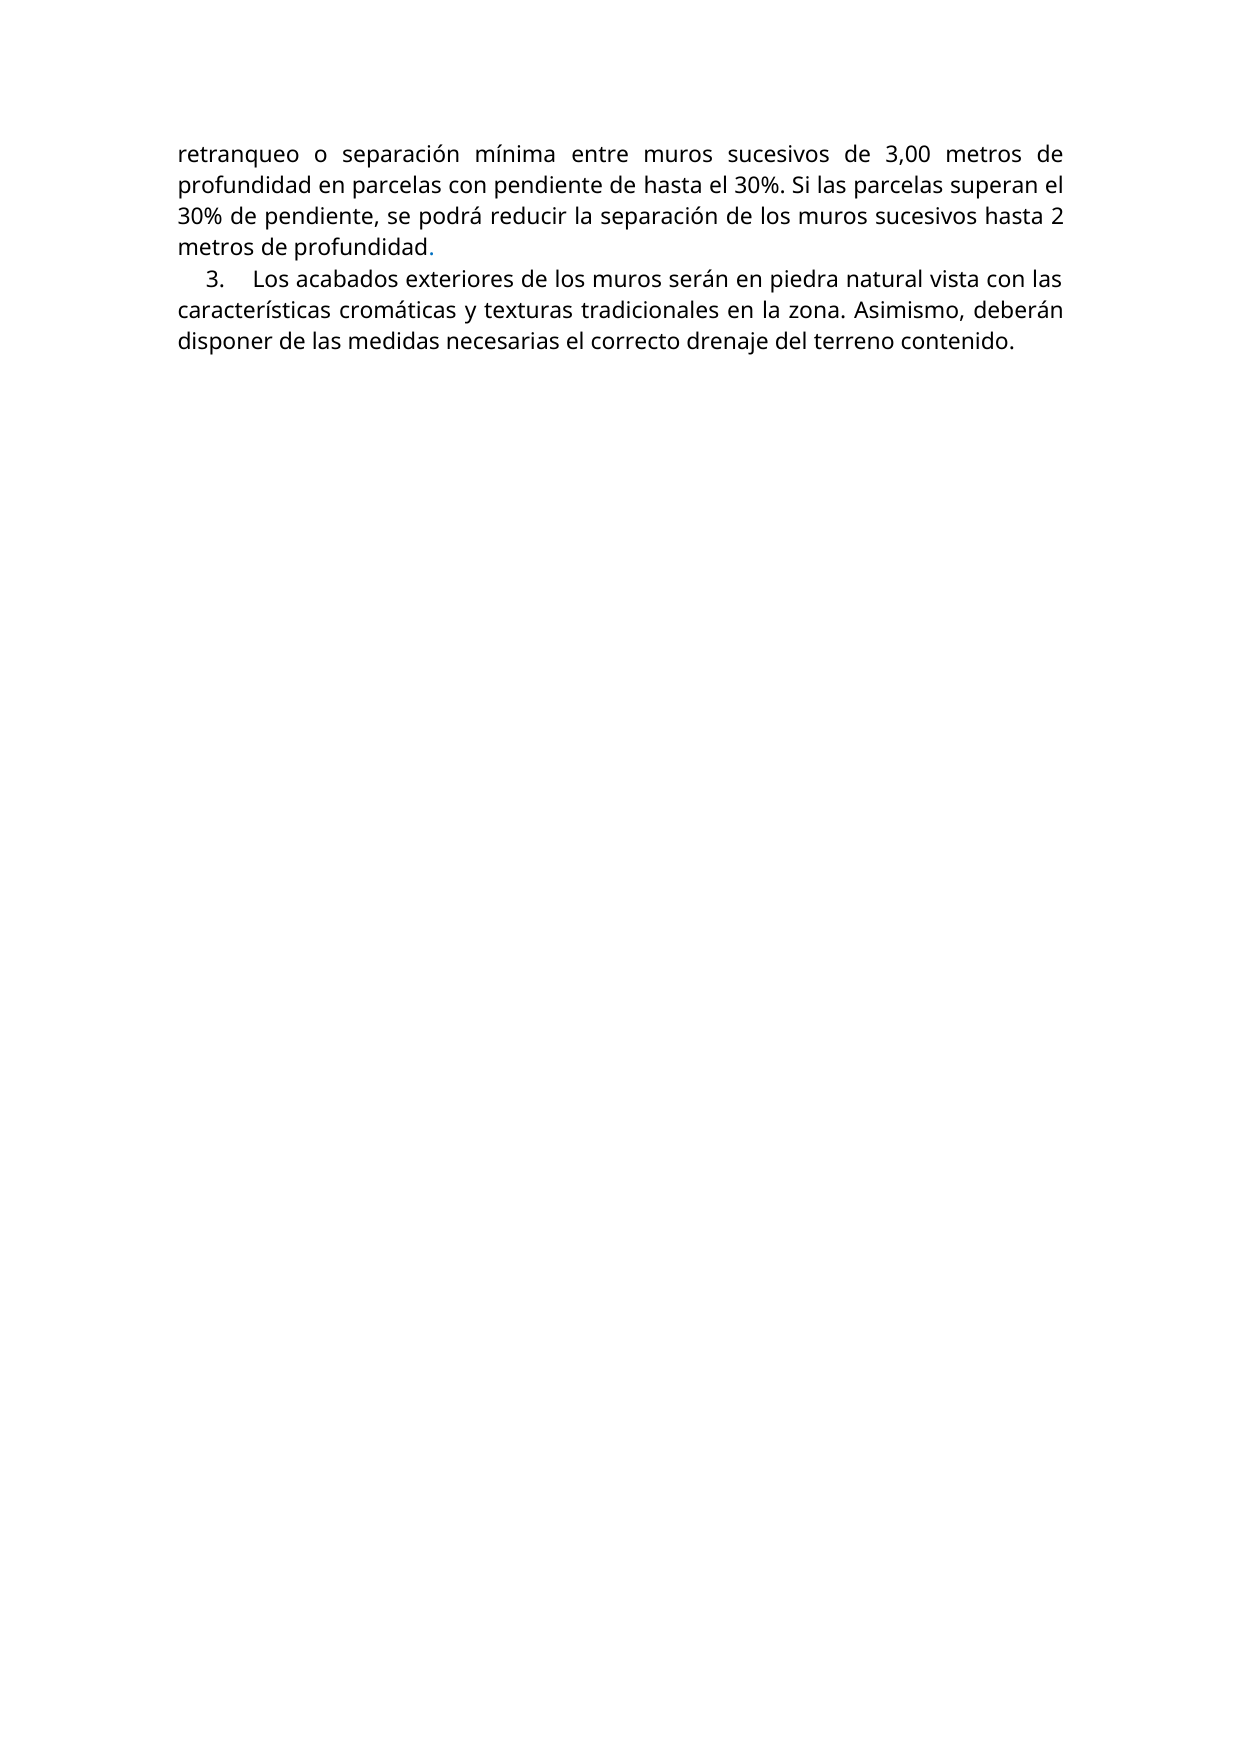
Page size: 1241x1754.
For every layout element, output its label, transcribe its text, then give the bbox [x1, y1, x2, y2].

list Los acabados exteriores de los muros serán en piedra natural vista con las características cromáticas y texturas tradicionales en la zona. Asimismo, deberán disponer de las medidas necesarias el correcto drenaje del terreno contenido. [177, 262, 1063, 356]
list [177, 137, 1064, 262]
